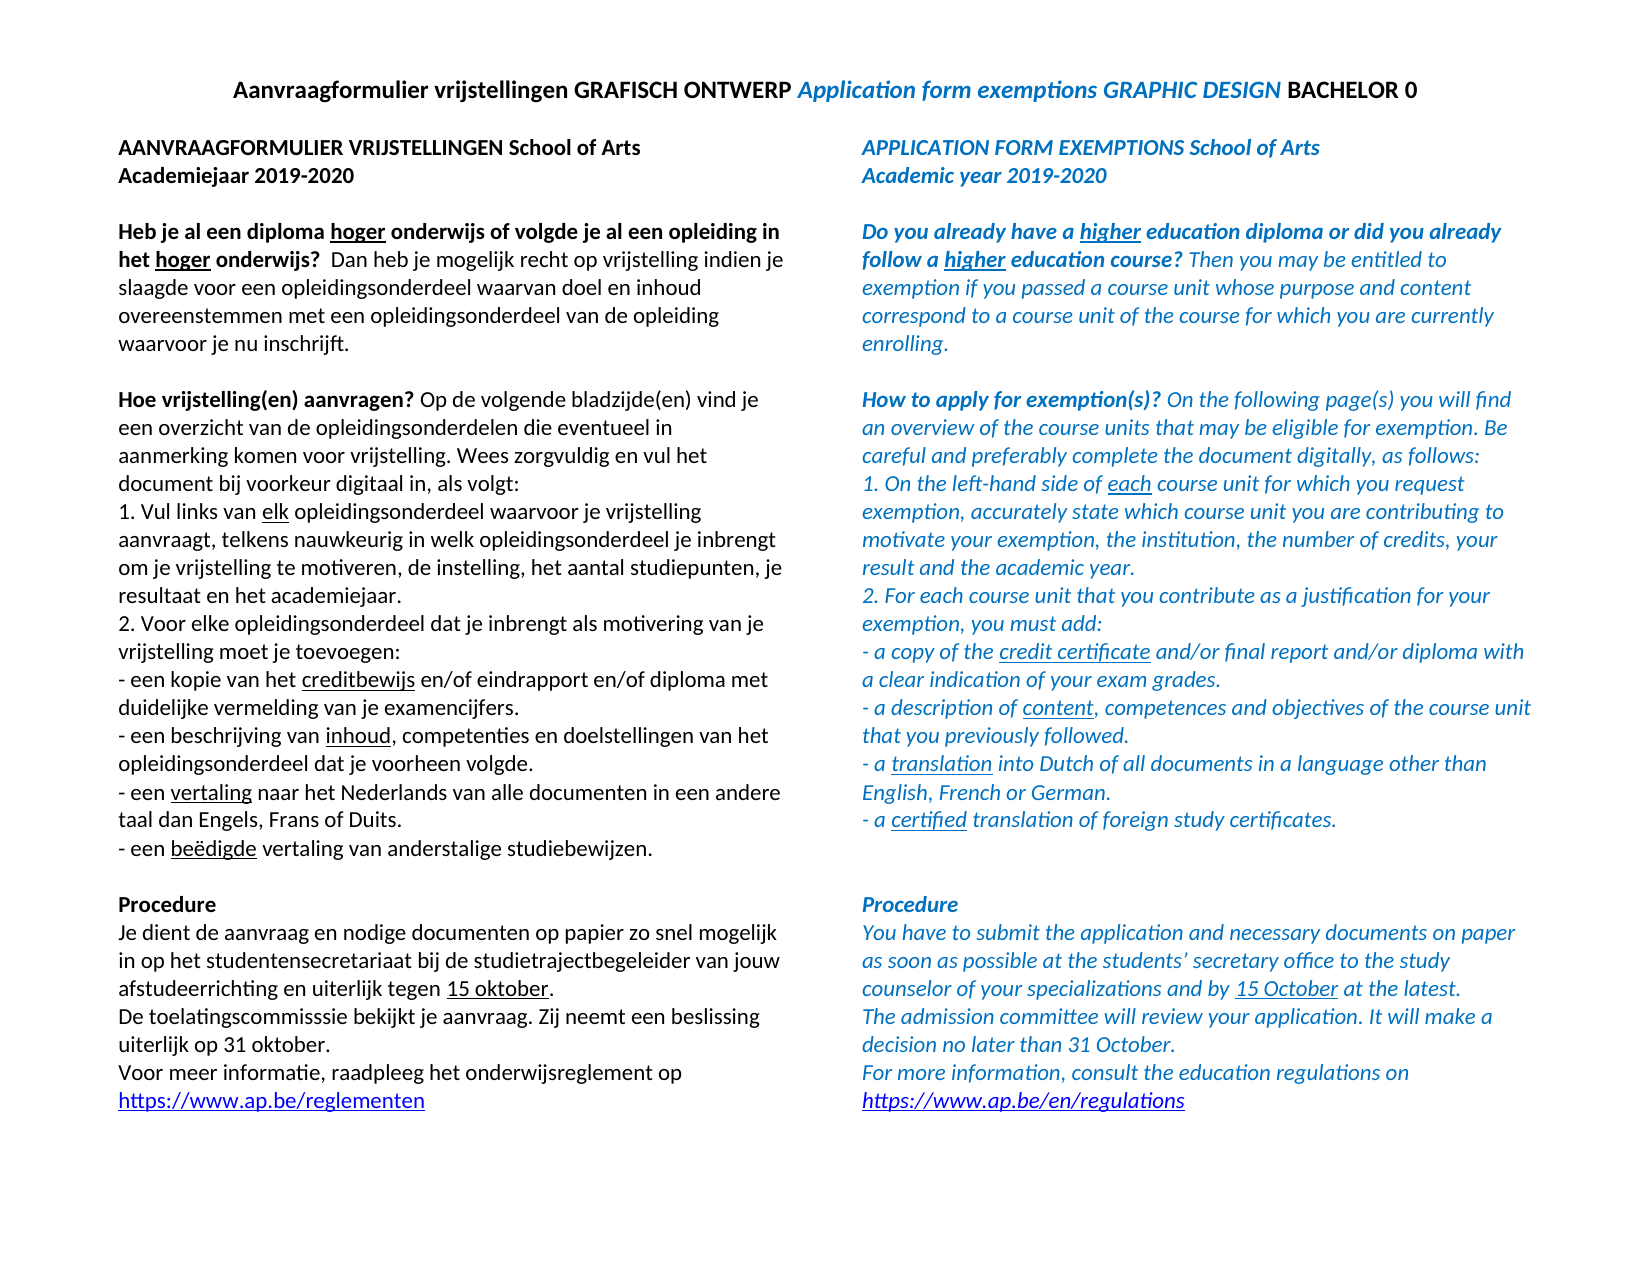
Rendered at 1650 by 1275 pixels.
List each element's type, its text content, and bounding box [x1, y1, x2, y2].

text The admission committee will review your application. It will make a decision no later than 31 October. [862, 1002, 1532, 1058]
text - een beschrijving van inhoud, competenties en doelstellingen van het opleidingsonderdeel dat je voorheen volgde. [118, 722, 788, 778]
text 2. Voor elke opleidingsonderdeel dat je inbrengt als motivering van je vrijstelling moet je toevoegen: [118, 609, 788, 666]
text 1. On the left-hand side of each course unit for which you request exemption, accurately state which course unit you are contributing to motivate your exemption, the institution, the number of credits, your result and the academic year. [862, 469, 1532, 581]
text - een beëdigde vertaling van anderstalige studiebewijzen. [118, 834, 788, 862]
text - een kopie van het creditbewijs en/of eindrapport en/of diploma met duidelijke vermelding van je examencijfers. [118, 666, 788, 722]
text Voor meer informatie, raadpleeg het onderwijsreglement op https://www.ap.be/reglementen [118, 1058, 788, 1114]
text - een vertaling naar het Nederlands van alle documenten in een andere taal dan Engels, Frans of Duits. [118, 778, 788, 834]
text APPLICATION FORM EXEMPTIONS School of Arts [862, 133, 1532, 161]
text 2. For each course unit that you contribute as a justification for your exemption, you must add: [862, 581, 1532, 637]
text - a certified translation of foreign study certificates. [862, 806, 1532, 834]
text Procedure [118, 890, 788, 918]
text 1. Vul links van elk opleidingsonderdeel waarvoor je vrijstelling aanvraagt, telkens nauwkeurig in welk opleidingsonderdeel je inbrengt om je vrijstelling te motiveren, de instelling, het aantal studiepunten, je resultaat en het academiejaar. [118, 497, 788, 609]
text For more information, consult the education regulations on https://www.ap.be/en/regulations [862, 1058, 1532, 1114]
text De toelatingscommisssie bekijkt je aanvraag. Zij neemt een beslissing uiterlijk op 31 oktober. [118, 1002, 788, 1058]
text Academic year 2019-2020 [862, 161, 1532, 189]
text - a copy of the credit certificate and/or final report and/or diploma with a clear indication of your exam grades. [862, 637, 1532, 693]
text How to apply for exemption(s)? On the following page(s) you will find an overview of the course units that may be eligible for exemption. Be careful and preferably complete the document digitally, as follows: [862, 385, 1532, 469]
text You have to submit the application and necessary documents on paper as soon as possible at the students’ secretary office to the study counselor of your specializations and by 15 October at the latest. [862, 918, 1532, 1002]
text Hoe vrijstelling(en) aanvragen? Op de volgende bladzijde(en) vind je een overzicht van de opleidingsonderdelen die eventueel in aanmerking komen voor vrijstelling. Wees zorgvuldig en vul het document bij voorkeur digitaal in, als volgt: [118, 385, 788, 497]
text Academiejaar 2019-2020 [118, 161, 788, 189]
text Je dient de aanvraag en nodige documenten op papier zo snel mogelijk in op het studentensecretariaat bij de studietrajectbegeleider van jouw afstudeerrichting en uiterlijk tegen 15 oktober. [118, 918, 788, 1002]
text Heb je al een diploma hoger onderwijs of volgde je al een opleiding in het hoger onderwijs? Dan heb je mogelijk recht op vrijstelling indien je slaagde voor een opleidingsonderdeel waarvan doel en inhoud overeenstemmen met een opleidingsonderdeel van de opleiding waarvoor je nu inschrijft. [118, 217, 788, 357]
text - a translation into Dutch of all documents in a language other than English, French or German. [862, 749, 1532, 806]
text Procedure [862, 890, 1532, 918]
text AANVRAAGFORMULIER VRIJSTELLINGEN School of Arts [118, 133, 788, 161]
text - a description of content, competences and objectives of the course unit that you previously followed. [862, 693, 1532, 749]
text Do you already have a higher education diploma or did you already follow a higher education course? Then you may be entitled to exemption if you passed a course unit whose purpose and content correspond to a course unit of the course for which you are currently enrolling. [862, 217, 1532, 357]
